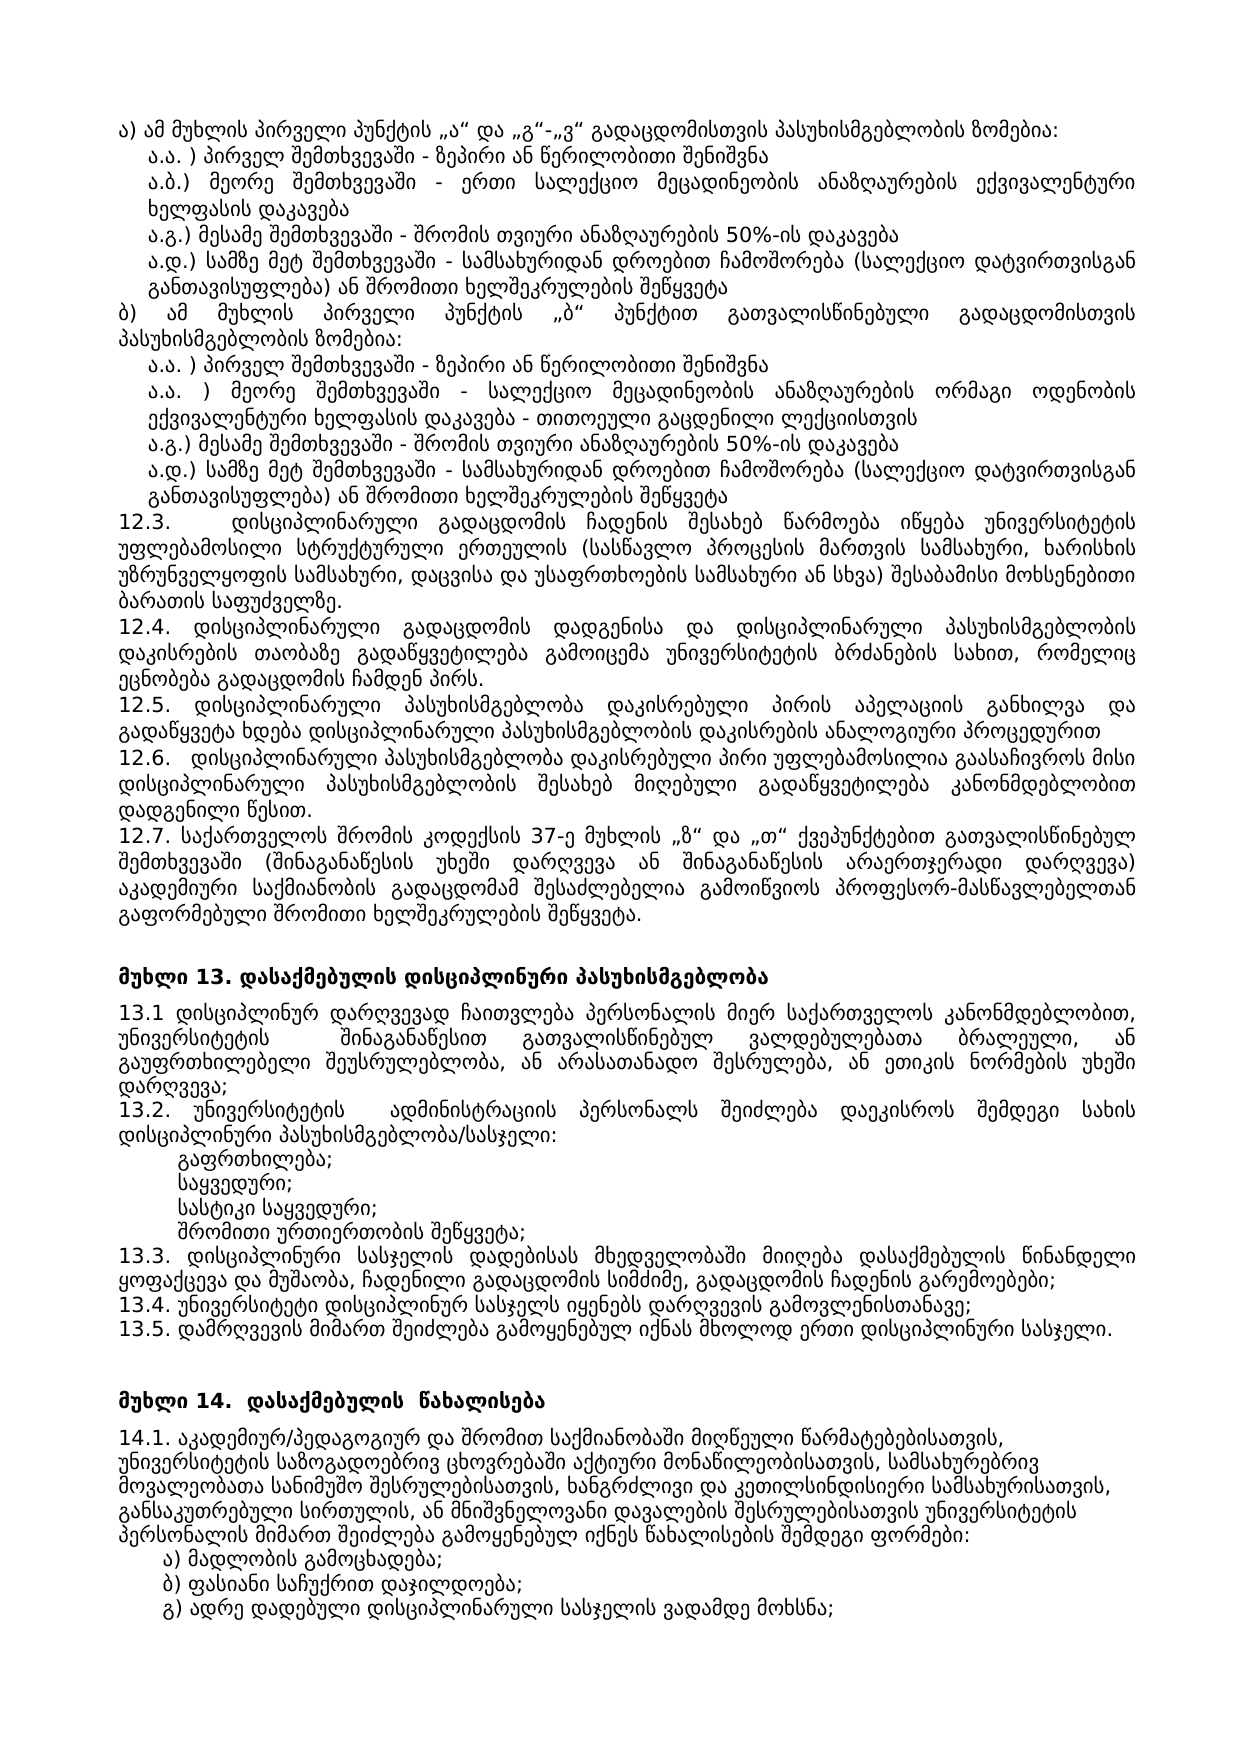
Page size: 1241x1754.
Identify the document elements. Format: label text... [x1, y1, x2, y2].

text 14.1. აკადემიურ/პედაგოგიურ და შრომით საქმიანობაში მიღწეული წარმატებებისათვის, უნივერსიტეტის საზოგადოებრივ ცხოვრებაში აქტიური მონაწილეობისათვის, სამსახურებრივ მოვალეობათა სანიმუშო შესრულებისათვის, ხანგრძლივი და კეთილსინდისიერი სამსახურისათვის, განსაკუთრებული სირთულის, ან მნიშვნელოვანი დავალების შესრულებისათვის უნივერსიტეტის პერსონალის მიმართ შეიძლება გამოყენებულ იქნეს წახალისების შემდეგი ფორმები: [118, 1426, 1137, 1547]
text გაფრთხილება; [177, 1147, 1137, 1171]
text მუხლი 14. დასაქმებულის წახალისება [118, 1389, 1137, 1414]
text ბ) ამ მუხლის პირველი პუნქტის „ბ“ პუნქტით გათვალისწინებული გადაცდომისთვის პასუხისმგებლობის ზომებია: [118, 301, 1137, 352]
text ა.გ.) მესამე შემთხვევაში - შრომის თვიური ანაზღაურების 50%-ის დაკავება [148, 432, 1137, 456]
text ა.დ.) სამზე მეტ შემთხვევაში - სამსახურიდან დროებით ჩამოშორება (სალექციო დატვირთვისგან განთავისუფლება) ან შრომითი ხელშეკრულების შეწყვეტა [148, 249, 1137, 299]
text 13.3. დისციპლინური სასჯელის დადებისას მხედველობაში მიიღება დასაქმებულის წინანდელი ყოფაქცევა და მუშაობა, ჩადენილი გადაცდომის სიმძიმე, გადაცდომის ჩადენის გარემოებები; [118, 1244, 1137, 1293]
text 12.5. დისციპლინარული პასუხისმგებლობა დაკისრებული პირის აპელაციის განხილვა და გადაწყვეტა ხდება დისციპლინარული პასუხისმგებლობის დაკისრების ანალოგიური პროცედურით [118, 693, 1137, 744]
text ა) ამ მუხლის პირველი პუნქტის „ა“ და „გ“-„ვ“ გადაცდომისთვის პასუხისმგებლობის ზომებია: [118, 118, 1137, 142]
text ა) მადლობის გამოცხადება; [162, 1547, 1137, 1572]
text 13.4. უნივერსიტეტი დისციპლინურ სასჯელს იყენებს დარღვევის გამოვლენისთანავე; [118, 1293, 1137, 1317]
text 12.3. დისციპლინარული გადაცდომის ჩადენის შესახებ წარმოება იწყება უნივერსიტეტის უფლებამოსილი სტრუქტურული ერთეულის (სასწავლო პროცესის მართვის სამსახური, ხარისხის უზრუნველყოფის სამსახური, დაცვისა და უსაფრთხოების სამსახური ან სხვა) შესაბამისი მოხსენებითი ბარათის საფუძველზე. [118, 510, 1137, 613]
text 12.7. საქართველოს შრომის კოდექსის 37-ე მუხლის „ზ“ და „თ“ ქვეპუნქტებით გათვალისწინებულ შემთხვევაში (შინაგანაწესის უხეში დარღვევა ან შინაგანაწესის არაერთჯერადი დარღვევა) აკადემიური საქმიანობის გადაცდომამ შესაძლებელია გამოიწვიოს პროფესორ-მასწავლებელთან გაფორმებული შრომითი ხელშეკრულების შეწყვეტა. [118, 824, 1137, 927]
text ა.გ.) მესამე შემთხვევაში - შრომის თვიური ანაზღაურების 50%-ის დაკავება [148, 223, 1137, 247]
text მუხლი 13. დასაქმებულის დისციპლინური პასუხისმგებლობა [118, 965, 1137, 989]
text შრომითი ურთიერთობის შეწყვეტა; [177, 1220, 1137, 1244]
text 12.4. დისციპლინარული გადაცდომის დადგენისა და დისციპლინარული პასუხისმგებლობის დაკისრების თაობაზე გადაწყვეტილება გამოიცემა უნივერსიტეტის ბრძანების სახით, რომელიც ეცნობება გადაცდომის ჩამდენ პირს. [118, 615, 1137, 691]
text ა.დ.) სამზე მეტ შემთხვევაში - სამსახურიდან დროებით ჩამოშორება (სალექციო დატვირთვისგან განთავისუფლება) ან შრომითი ხელშეკრულების შეწყვეტა [148, 458, 1137, 508]
text ბ) ფასიანი საჩუქრით დაჯილდოება; [162, 1572, 1137, 1596]
text სასტიკი საყვედური; [177, 1196, 1137, 1220]
text საყვედური; [177, 1171, 1137, 1196]
text ა.ა. ) პირველ შემთხვევაში - ზეპირი ან წერილობითი შენიშვნა [118, 144, 1137, 168]
text გ) ადრე დადებული დისციპლინარული სასჯელის ვადამდე მოხსნა; [162, 1596, 1137, 1620]
text ა.ბ.) მეორე შემთხვევაში - ერთი სალექციო მეცადინეობის ანაზღაურების ექვივალენტური ხელფასის დაკავება [148, 170, 1137, 221]
text 13.1 დისციპლინურ დარღვევად ჩაითვლება პერსონალის მიერ საქართველოს კანონმდებლობით, უნივერსიტეტის შინაგანაწესით გათვალისწინებულ ვალდებულებათა ბრალეული, ან გაუფრთხილებელი შეუსრულებლობა, ან არასათანადო შესრულება, ან ეთიკის ნორმების უხეში დარღვევა; [118, 1001, 1137, 1098]
text 13.2. უნივერსიტეტის ადმინისტრაციის პერსონალს შეიძლება დაეკისროს შემდეგი სახის დისციპლინური პასუხისმგებლობა/სასჯელი: [118, 1098, 1137, 1147]
text ა.ა. ) მეორე შემთხვევაში - სალექციო მეცადინეობის ანაზღაურების ორმაგი ოდენობის ექვივალენტური ხელფასის დაკავება - თითოეული გაცდენილი ლექციისთვის [148, 379, 1137, 430]
text ა.ა. ) პირველ შემთხვევაში - ზეპირი ან წერილობითი შენიშვნა [118, 353, 1137, 378]
text 12.6. დისციპლინარული პასუხისმგებლობა დაკისრებული პირი უფლებამოსილია გაასაჩივროს მისი დისციპლინარული პასუხისმგებლობის შესახებ მიღებული გადაწყვეტილება კანონმდებლობით დადგენილი წესით. [118, 746, 1137, 822]
text 13.5. დამრღვევის მიმართ შეიძლება გამოყენებულ იქნას მხოლოდ ერთი დისციპლინური სასჯელი. [118, 1317, 1137, 1341]
